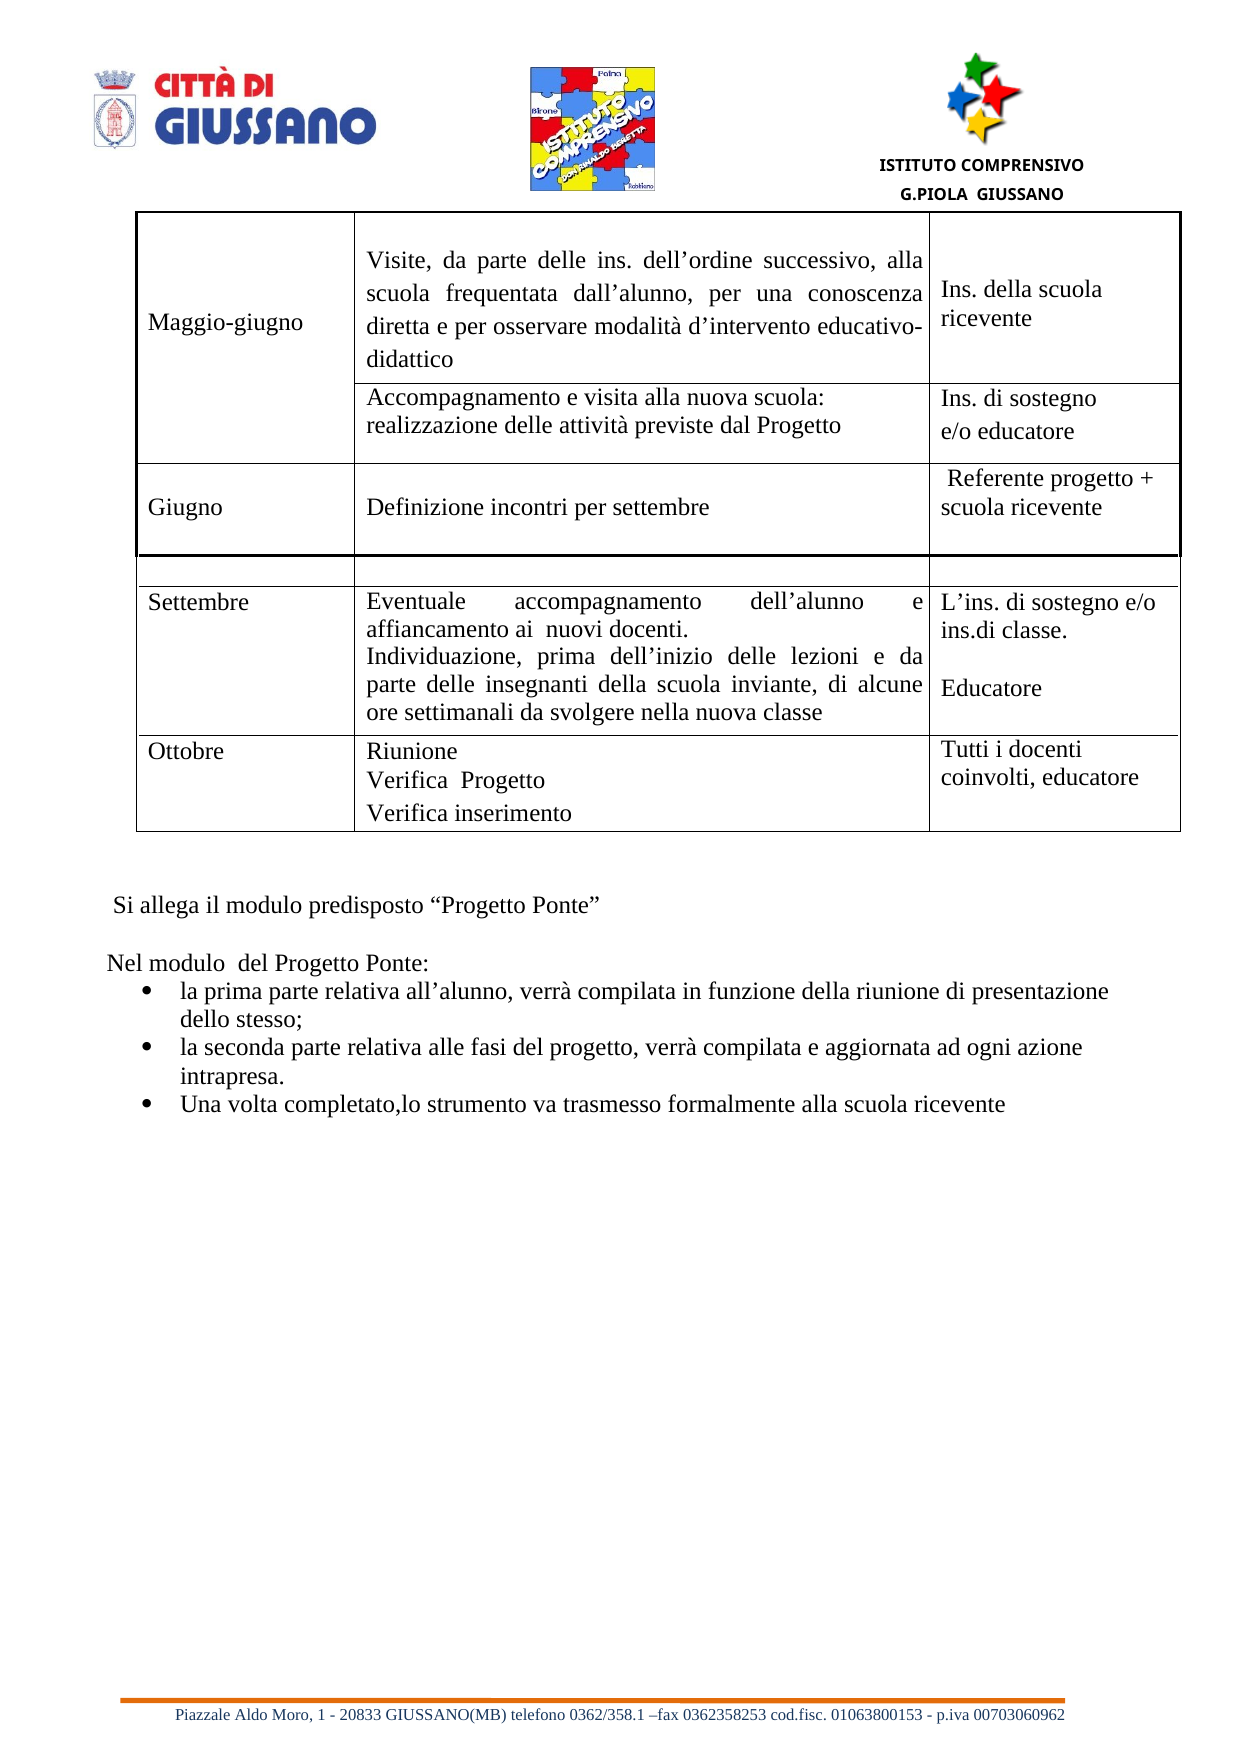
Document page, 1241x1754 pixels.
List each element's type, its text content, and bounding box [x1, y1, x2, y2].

table_cell [355, 557, 929, 586]
table_cell Ottobre [137, 735, 354, 831]
table_cell Maggio-giugno [138, 213, 354, 462]
table_cell Eventuale accompagnamento dell’alunno e affiancamento ai nuovi docenti. Individuazione, prima dell’inizio delle lezioni e da parte delle insegnanti della scuola inviante, di alcune ore settimanali da svolgere nella nuova classe [355, 587, 929, 735]
list la seconda parte relativa alle fasi del progetto, verrà compilata e aggiornata ad ogni azione intrapresa. [142, 1033, 1134, 1089]
table_cell [137, 554, 354, 586]
table_cell Definizione incontri per settembre [355, 464, 929, 554]
picture [88, 59, 382, 154]
table_cell [930, 554, 1180, 586]
table_cell Accompagnamento e visita alla nuova scuola: realizzazione delle attività previste dal Progetto [355, 384, 929, 462]
picture [530, 67, 655, 191]
table_cell Giugno [138, 464, 354, 554]
table_cell Settembre [137, 586, 354, 735]
table_cell Tutti i docenti coinvolti, educatore [930, 735, 1180, 831]
table_cell L’ins. di sostegno e/o ins.di classe. Educatore [930, 586, 1180, 735]
table_cell Ins. di sostegno e/o educatore [930, 384, 1179, 462]
list Una volta completato,lo strumento va trasmesso formalmente alla scuola ricevente [142, 1089, 1134, 1118]
picture [939, 48, 1027, 146]
table_cell Visite, da parte delle ins. dell’ordine successivo, alla scuola frequentata dall’alunno, per una conoscenza diretta e per osservare modalità d’intervento educativo- didattico [355, 213, 929, 382]
list la prima parte relativa all’alunno, verrà compilata in funzione della riunione di presentazione dello stesso; [142, 977, 1134, 1033]
text Si allega il modulo predisposto “Progetto Ponte” [106, 891, 1134, 919]
table_cell Referente progetto + scuola ricevente [930, 464, 1179, 554]
text Nel modulo del Progetto Ponte: [106, 948, 1134, 977]
table_cell Ins. della scuola ricevente [930, 213, 1179, 382]
table_cell Riunione Verifica Progetto Verifica inserimento [355, 736, 929, 831]
